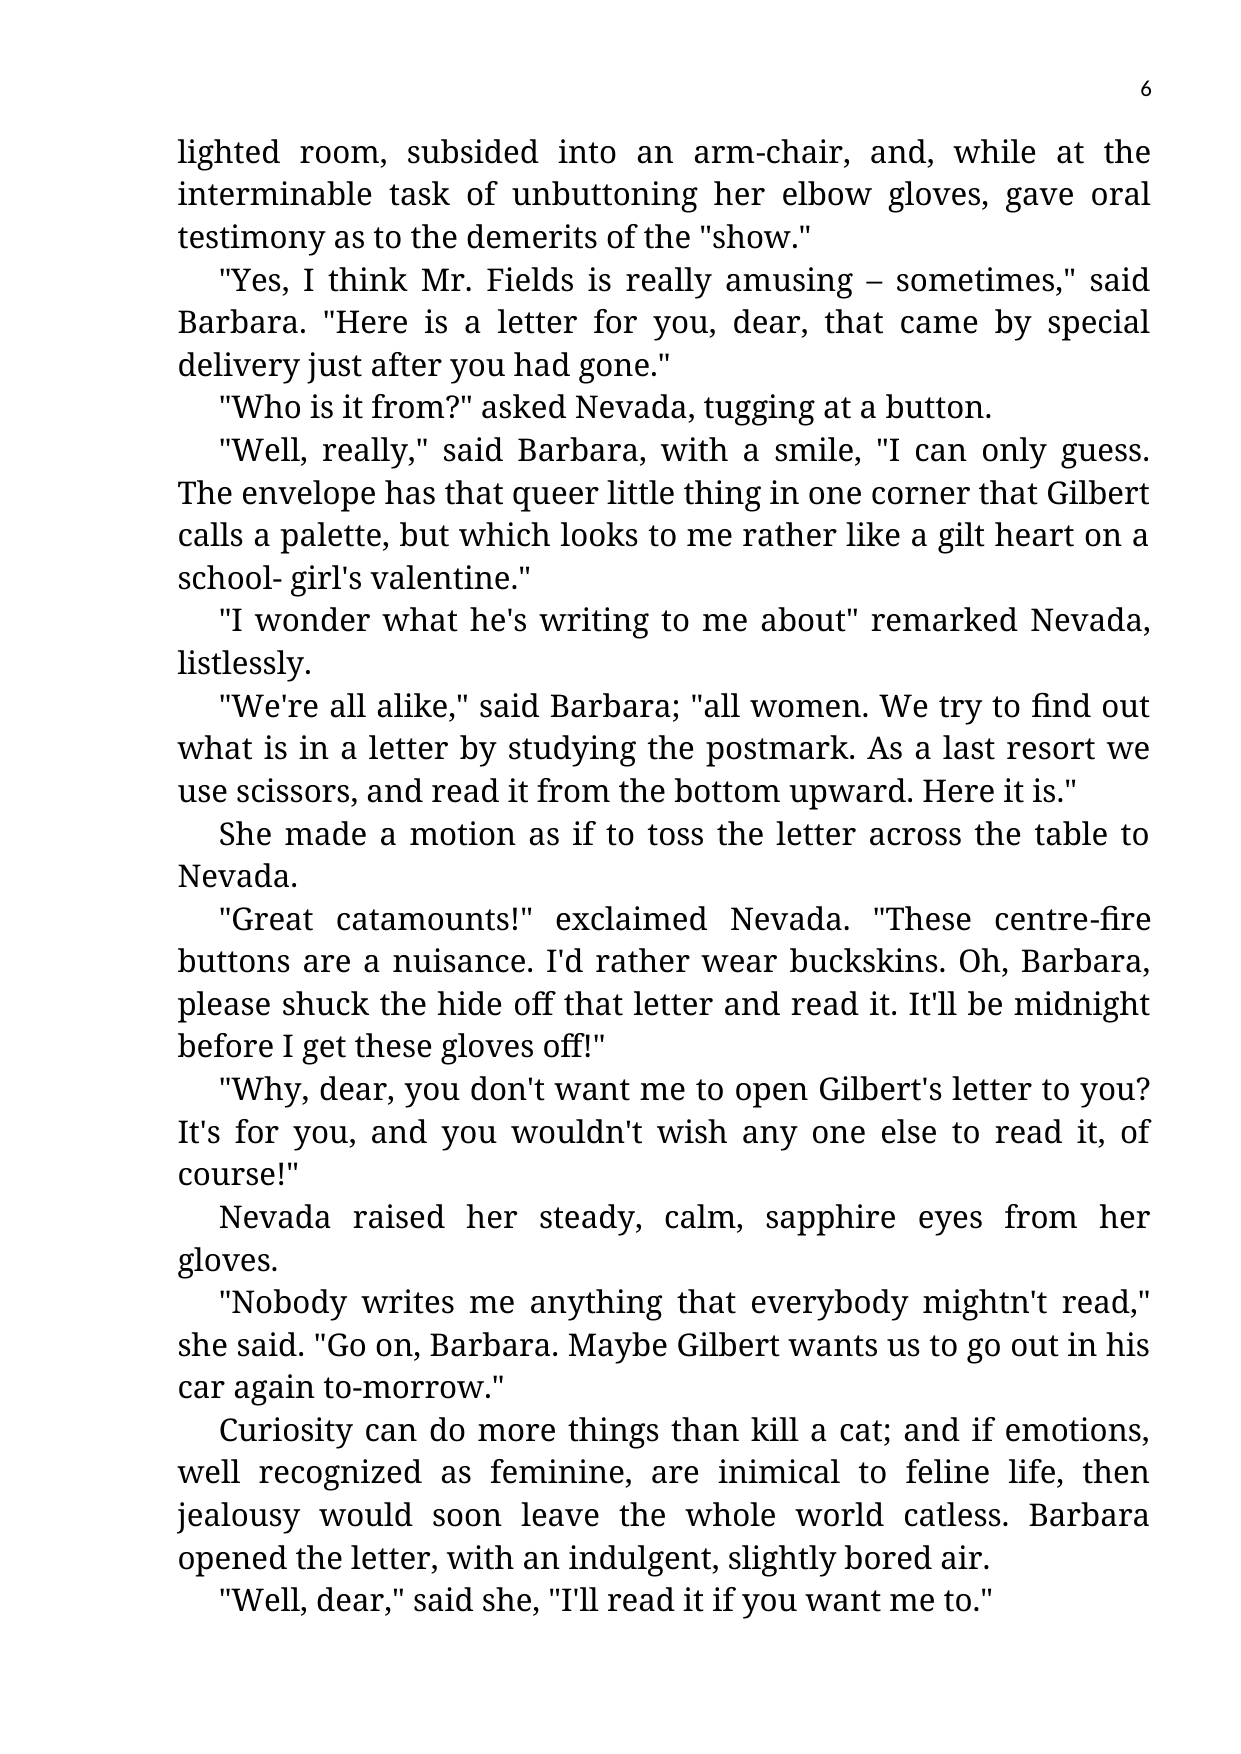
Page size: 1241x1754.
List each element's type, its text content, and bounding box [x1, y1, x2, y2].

text "I wonder what he's writing to me about" remarked Nevada, listlessly. [177, 598, 1152, 684]
text "Nobody writes me anything that everybody mightn't read," she said. "Go on, Barbara. Maybe Gilbert wants us to go out in his car again to-morrow." [177, 1280, 1152, 1408]
text "Yes, I think Mr. Fields is really amusing – sometimes," said Barbara. "Here is a letter for you, dear, that came by special delivery just after you had gone." [177, 258, 1152, 385]
text Curiosity can do more things than kill a cat; and if emotions, well recognized as feminine, are inimical to feline life, then jealousy would soon leave the whole world catless. Barbara opened the letter, with an indulgent, slightly bored air. [177, 1408, 1152, 1578]
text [177, 130, 1152, 258]
text Nevada raised her steady, calm, sapphire eyes from her gloves. [177, 1195, 1152, 1280]
text "Well, dear," said she, "I'll read it if you want me to." [177, 1578, 1152, 1621]
text "Who is it from?" asked Nevada, tugging at a button. [177, 385, 1152, 428]
text "Well, really," said Barbara, with a smile, "I can only guess. The envelope has that queer little thing in one corner that Gilbert calls a palette, but which looks to me rather like a gilt heart on a school- girl's valentine." [177, 428, 1152, 598]
text "Great catamounts!" exclaimed Nevada. "These centre-fire buttons are a nuisance. I'd rather wear buckskins. Oh, Barbara, please shuck the hide off that letter and read it. It'll be midnight before I get these gloves off!" [177, 897, 1152, 1067]
text She made a motion as if to toss the letter across the table to Nevada. [177, 811, 1152, 897]
text "Why, dear, you don't want me to open Gilbert's letter to you? It's for you, and you wouldn't wish any one else to read it, of course!" [177, 1067, 1152, 1195]
text "We're all alike," said Barbara; "all women. We try to find out what is in a letter by studying the postmark. As a last resort we use scissors, and read it from the bottom upward. Here it is." [177, 684, 1152, 811]
